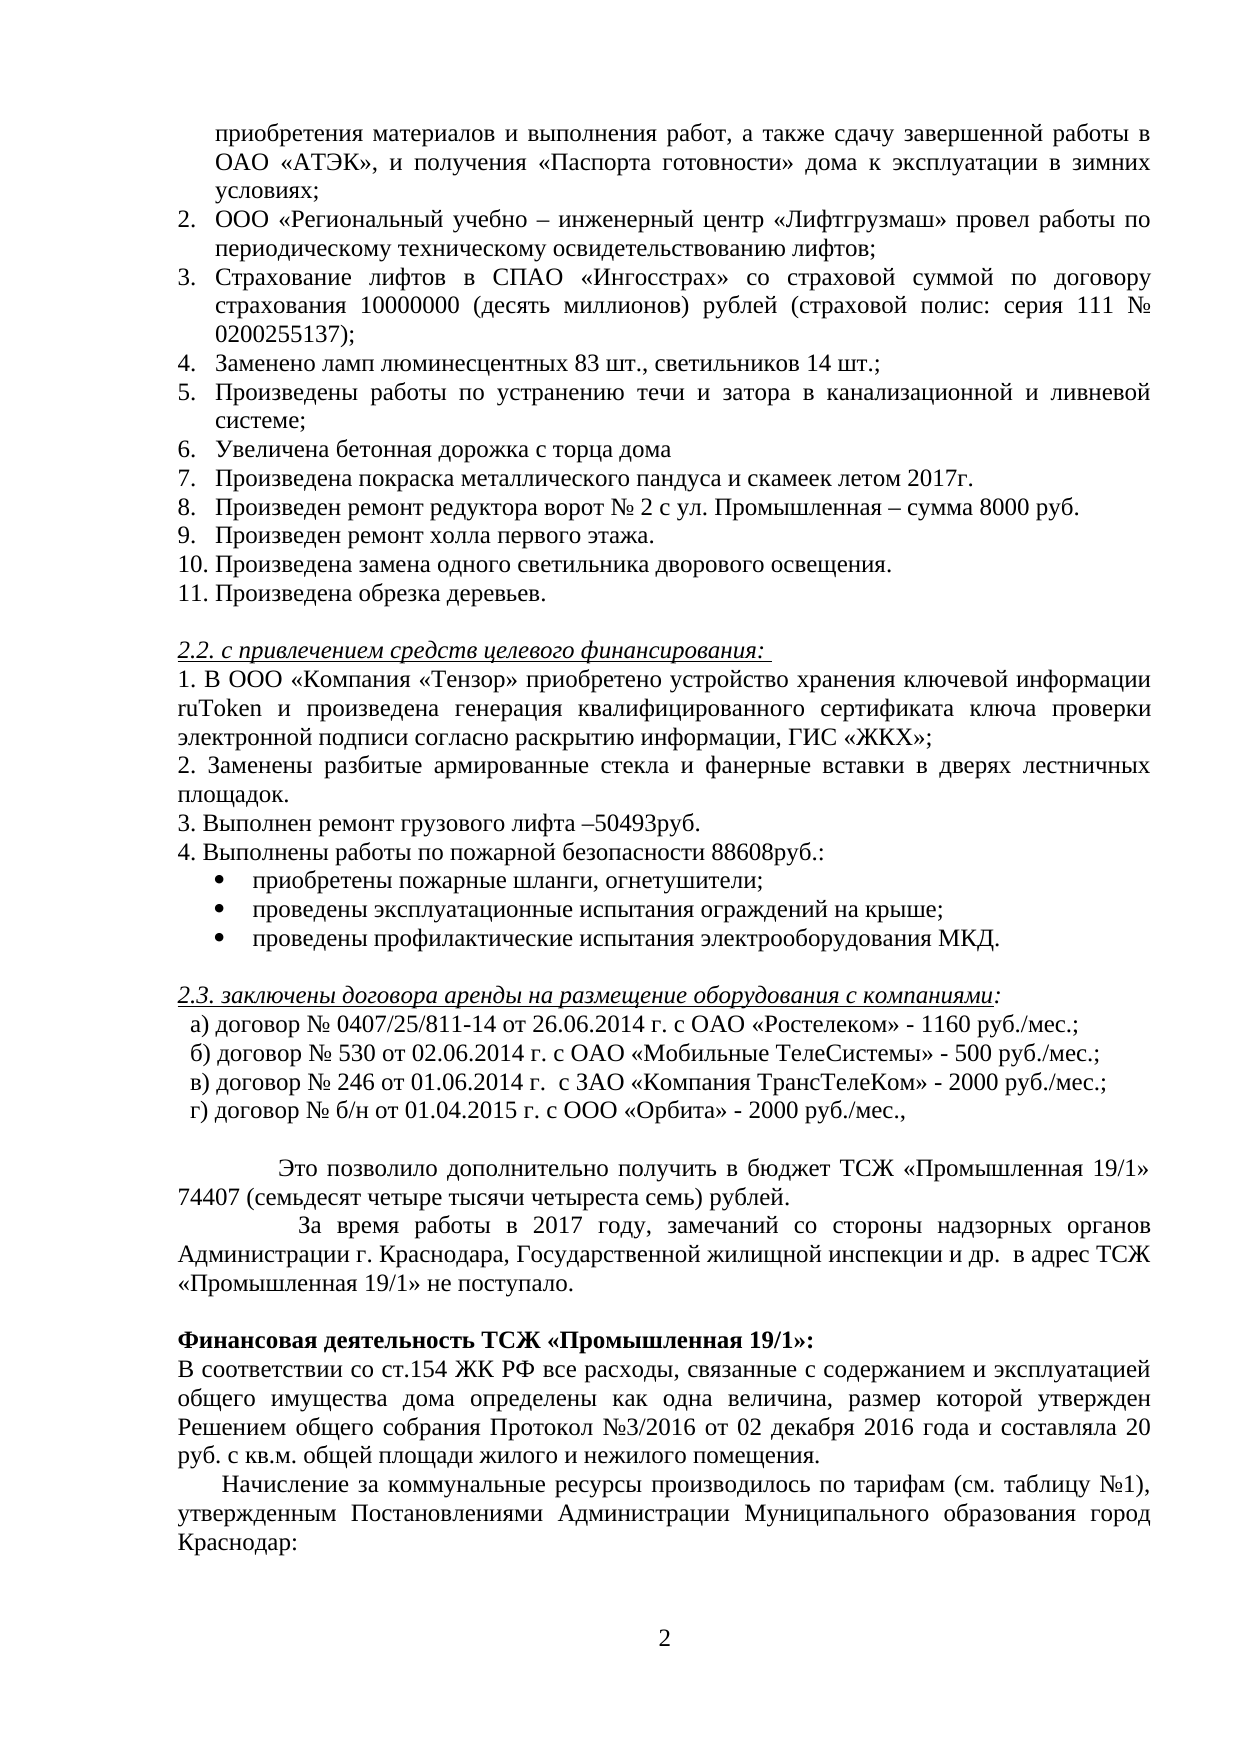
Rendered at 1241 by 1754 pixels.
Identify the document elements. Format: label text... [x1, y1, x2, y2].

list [177, 118, 1152, 204]
text В соответствии со ст.154 ЖК РФ все расходы, связанные с содержанием и эксплуатацией общего имущества дома определены как одна величина, размер которой утвержден Решением общего собрания Протокол №3/2016 от 02 декабря 2016 года и составляла 20 руб. с кв.м. общей площади жилого и нежилого помещения. [177, 1354, 1152, 1469]
list Произведены работы по устранению течи и затора в канализационной и ливневой системе; [177, 377, 1152, 434]
list Произведена обрезка деревьев. [177, 578, 1152, 607]
text а) договор № 0407/25/811-14 от 26.06.2014 г. с ОАО «Ростелеком» - 1160 руб./мес.; [177, 1009, 1152, 1038]
text Финансовая деятельность ТСЖ «Промышленная 19/1»: [177, 1326, 1152, 1354]
text 2. Заменены разбитые армированные стекла и фанерные вставки в дверях лестничных площадок. [177, 751, 1152, 808]
list Увеличена бетонная дорожка с торца дома [177, 434, 1152, 463]
text г) договор № б/н от 01.04.2015 г. с ООО «Орбита» - 2000 руб./мес., [177, 1096, 1152, 1124]
text 2.3. заключены договора аренды на размещение оборудования с компаниями: [177, 981, 1152, 1009]
text Начисление за коммунальные ресурсы производилось по тарифам (см. таблицу №1), утвержденным Постановлениями Администрации Муниципального образования город Краснодар: [177, 1469, 1152, 1556]
list Произведен ремонт холла первого этажа. [177, 521, 1152, 549]
list Заменено ламп люминесцентных 83 шт., светильников 14 шт.; [177, 348, 1152, 377]
list Произведена замена одного светильника дворового освещения. [177, 549, 1152, 578]
list проведены профилактические испытания электрооборудования МКД. [215, 923, 1152, 952]
text б) договор № 530 от 02.06.2014 г. с ОАО «Мобильные ТелеСистемы» - 500 руб./мес.; [177, 1038, 1152, 1067]
text За время работы в 2017 году, замечаний со стороны надзорных органов Администрации г. Краснодара, Государственной жилищной инспекции и др. в адрес ТСЖ «Промышленная 19/1» не поступало. [177, 1211, 1152, 1297]
text Это позволило дополнительно получить в бюджет ТСЖ «Промышленная 19/1» 74407 (семьдесят четыре тысячи четыреста семь) рублей. [177, 1153, 1152, 1211]
text 1. В ООО «Компания «Тензор» приобретено устройство хранения ключевой информации ruToken и произведена генерация квалифицированного сертификата ключа проверки электронной подписи согласно раскрытию информации, ГИС «ЖКХ»; [177, 664, 1152, 751]
list Страхование лифтов в СПАО «Ингосстрах» со страховой суммой по договору страхования 10000000 (десять миллионов) рублей (страховой полис: серия 111 № 0200255137); [177, 262, 1152, 348]
list Произведен ремонт редуктора ворот № 2 с ул. Промышленная – сумма 8000 руб. [177, 492, 1152, 521]
text 2.2. с привлечением средств целевого финансирования: [177, 636, 1152, 664]
text в) договор № 246 от 01.06.2014 г. с ЗАО «Компания ТрансТелеКом» - 2000 руб./мес.; [177, 1067, 1152, 1096]
list приобретены пожарные шланги, огнетушители; [215, 866, 1152, 894]
list проведены эксплуатационные испытания ограждений на крыше; [215, 894, 1152, 923]
list Произведена покраска металлического пандуса и скамеек летом 2017г. [177, 463, 1152, 492]
list ООО «Региональный учебно – инженерный центр «Лифтгрузмаш» провел работы по периодическому техническому освидетельствованию лифтов; [177, 204, 1152, 262]
text 3. Выполнен ремонт грузового лифта –50493руб. [177, 808, 1152, 837]
text 4. Выполнены работы по пожарной безопасности 88608руб.: [177, 837, 1152, 866]
